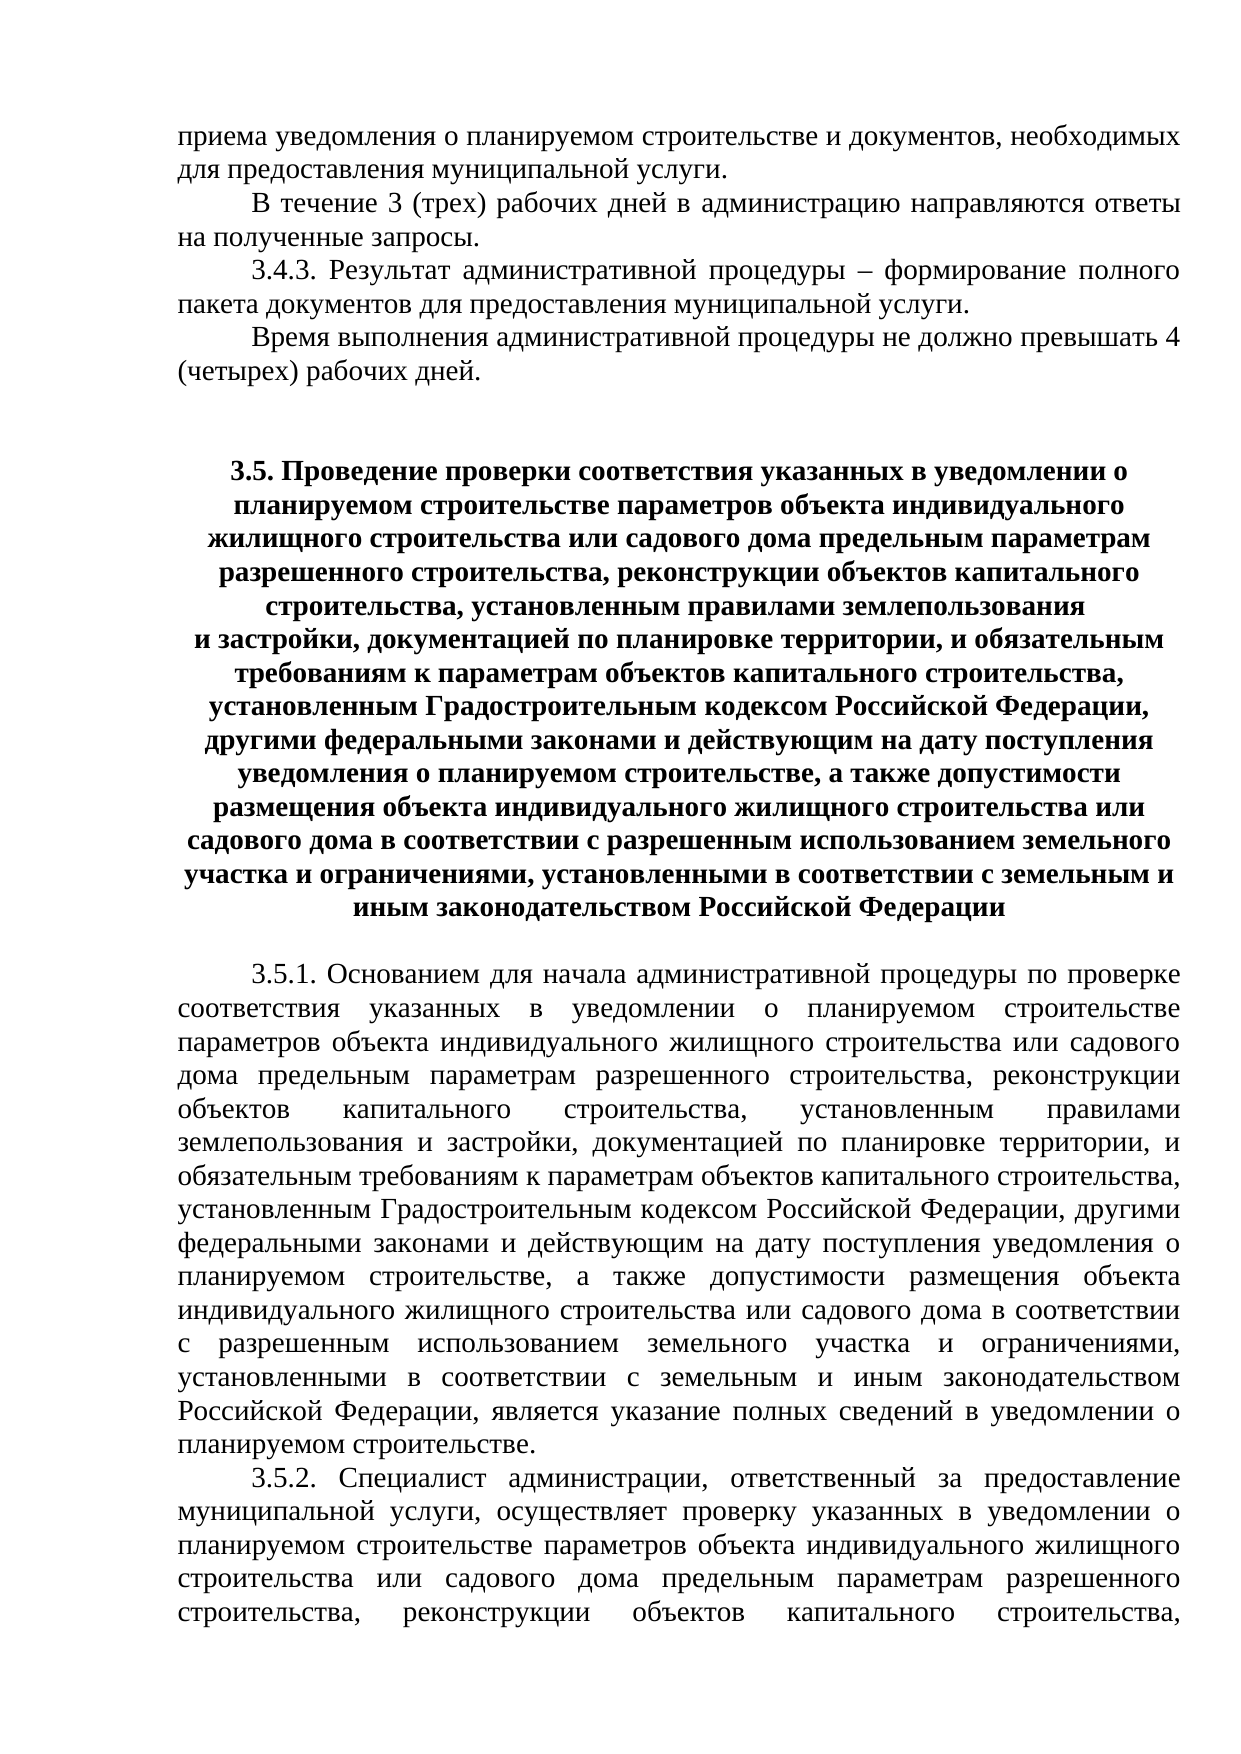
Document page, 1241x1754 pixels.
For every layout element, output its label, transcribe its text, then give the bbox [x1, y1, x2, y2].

text В течение 3 (трех) рабочих дней в администрацию направляются ответы на полученные запросы. [177, 185, 1181, 252]
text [177, 1460, 1181, 1627]
text 3.4.3. Результат административной процедуры – формирование полного пакета документов для предоставления муниципальной услуги. [177, 252, 1181, 319]
text 3.5. Проведение проверки соответствия указанных в уведомлении о планируемом строительстве параметров объекта индивидуального жилищного строительства или садового дома предельным параметрам разрешенного строительства, реконструкции объектов капитального строительства, установленным правилами землепользования и застройки, документацией по планировке территории, и обязательным требованиям к параметрам объектов капитального строительства, установленным Градостроительным кодексом Российской Федерации, другими федеральными законами и действующим на дату поступления уведомления о планируемом строительстве, а также допустимости размещения объекта индивидуального жилищного строительства или садового дома в соответствии с разрешенным использованием земельного участка и ограничениями, установленными в соответствии с земельным и иным законодательством Российской Федерации [177, 453, 1181, 923]
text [177, 118, 1181, 185]
text Время выполнения административной процедуры не должно превышать 4 (четырех) рабочих дней. [177, 319, 1181, 386]
text 3.5.1. Основанием для начала административной процедуры по проверке соответствия указанных в уведомлении о планируемом строительстве параметров объекта индивидуального жилищного строительства или садового дома предельным параметрам разрешенного строительства, реконструкции объектов капитального строительства, установленным правилами землепользования и застройки, документацией по планировке территории, и обязательным требованиям к параметрам объектов капитального строительства, установленным Градостроительным кодексом Российской Федерации, другими федеральными законами и действующим на дату поступления уведомления о планируемом строительстве, а также допустимости размещения объекта индивидуального жилищного строительства или садового дома в соответствии с разрешенным использованием земельного участка и ограничениями, установленными в соответствии с земельным и иным законодательством Российской Федерации, является указание полных сведений в уведомлении о планируемом строительстве. [177, 957, 1181, 1460]
